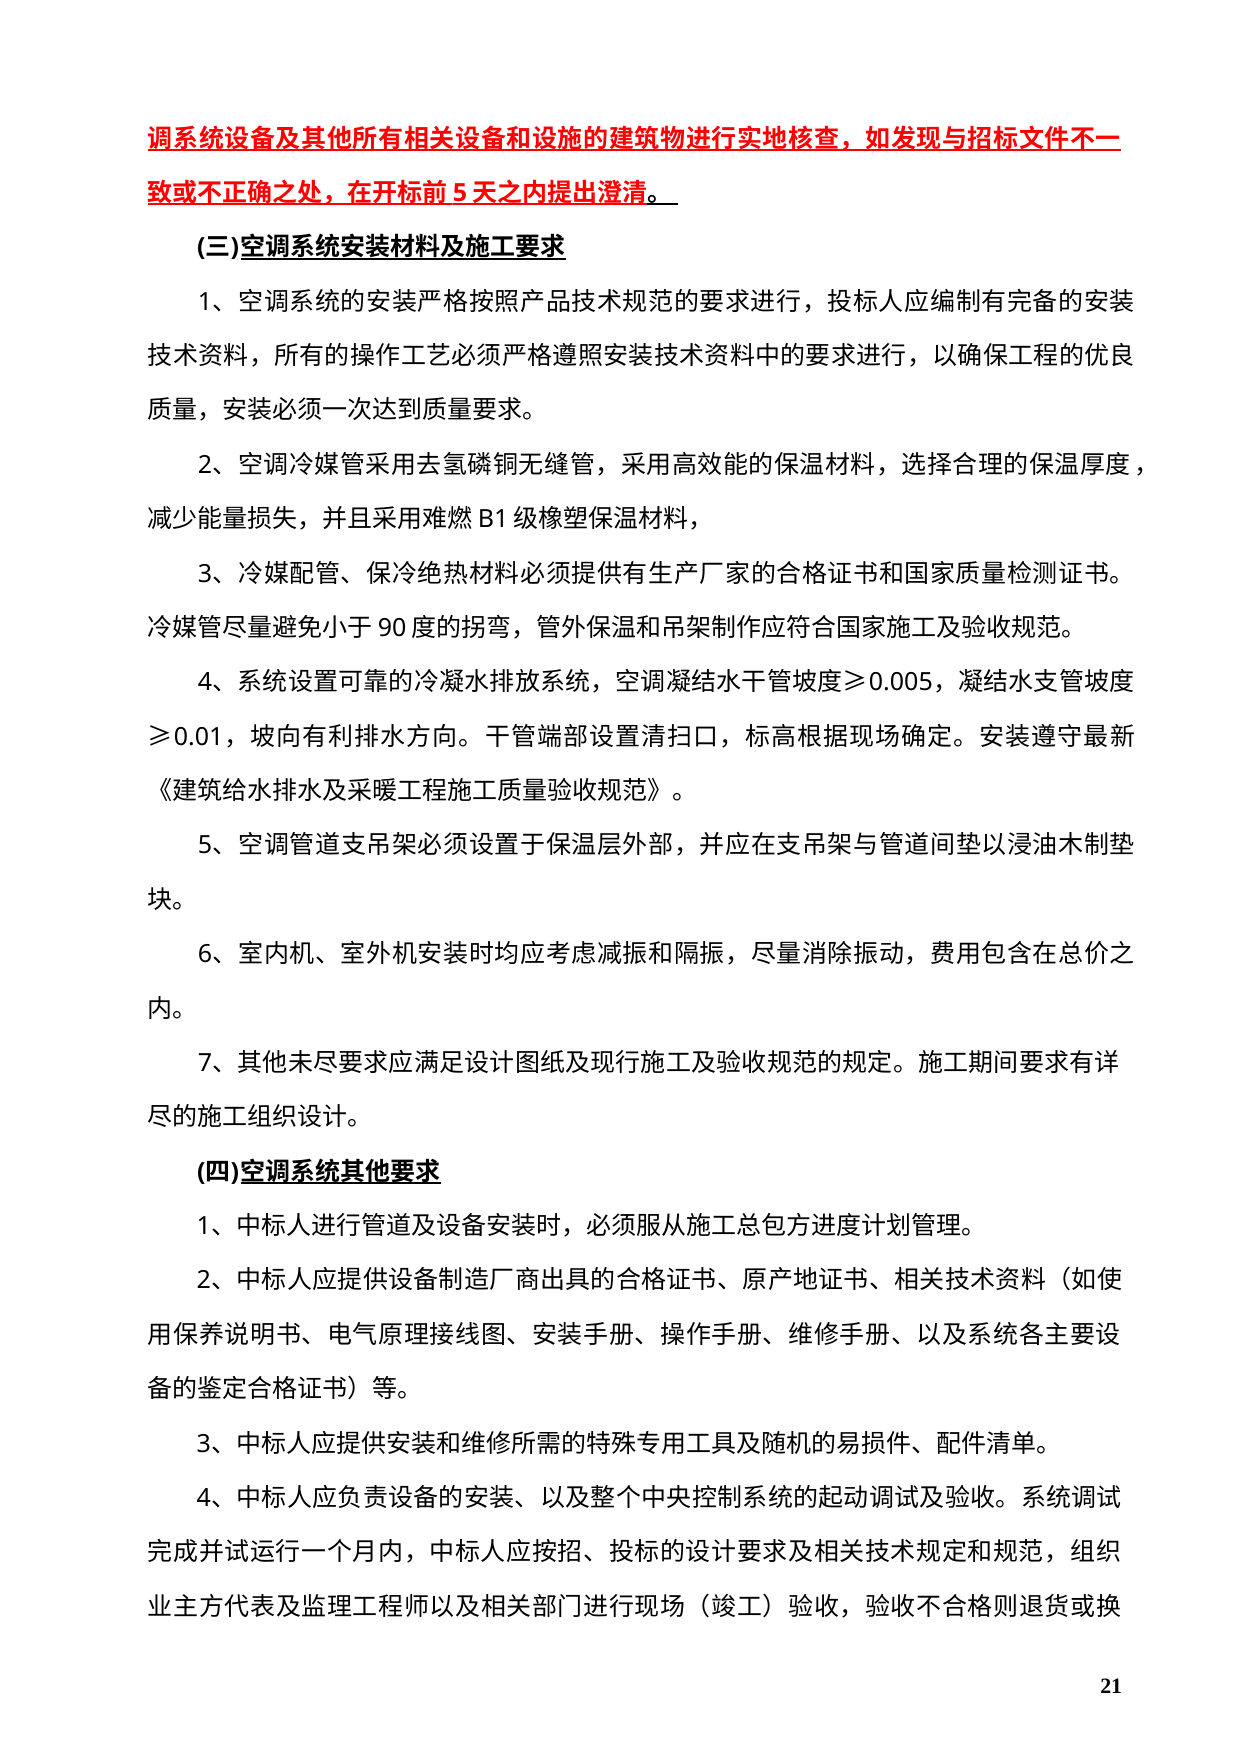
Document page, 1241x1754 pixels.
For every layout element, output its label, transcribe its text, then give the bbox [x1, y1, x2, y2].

text 3、中标人应提供安装和维修所需的特殊专用工具及随机的易损件、配件清单。 [148, 1423, 1122, 1459]
text 1、中标人进行管道及设备安装时，必须服从施工总包方进度计划管理。 [148, 1206, 1122, 1242]
text 2、中标人应提供设备制造厂商出具的合格证书、原产地证书、相关技术资料（如使用保养说明书、电气原理接线图、安装手册、操作手册、维修手册、以及系统各主要设备的鉴定合格证书）等。 [148, 1260, 1122, 1405]
text 6、室内机、室外机安装时均应考虑减振和隔振，尽量消除振动，费用包含在总价之内。 [148, 934, 1135, 1024]
text 1、空调系统的安装严格按照产品技术规范的要求进行，投标人应编制有完备的安装技术资料，所有的操作工艺必须严格遵照安装技术资料中的要求进行，以确保工程的优良质量，安装必须一次达到质量要求。 [148, 281, 1135, 426]
text 3、冷媒配管、保冷绝热材料必须提供有生产厂家的合格证书和国家质量检测证书。冷媒管尽量避免小于90度的拐弯，管外保温和吊架制作应符合国家施工及验收规范。 [148, 553, 1135, 644]
list 空调系统安装材料及施工要求 [197, 227, 1135, 263]
text 5、空调管道支吊架必须设置于保温层外部，并应在支吊架与管道间垫以浸油木制垫块。 [148, 825, 1135, 916]
text 2、空调冷媒管采用去氢磷铜无缝管，采用高效能的保温材料，选择合理的保温厚度，减少能量损失，并且采用难燃B1级橡塑保温材料， [148, 444, 1135, 535]
text 7、其他未尽要求应满足设计图纸及现行施工及验收规范的规定。施工期间要求有详尽的施工组织设计。 [148, 1042, 1122, 1133]
list 空调系统其他要求 [197, 1151, 1122, 1187]
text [148, 1477, 1122, 1622]
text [148, 118, 1122, 209]
text 4、系统设置可靠的冷凝水排放系统，空调凝结水干管坡度≥0.005，凝结水支管坡度≥0.01，坡向有利排水方向。干管端部设置清扫口，标高根据现场确定。安装遵守最新《建筑给水排水及采暖工程施工质量验收规范》。 [148, 662, 1135, 807]
